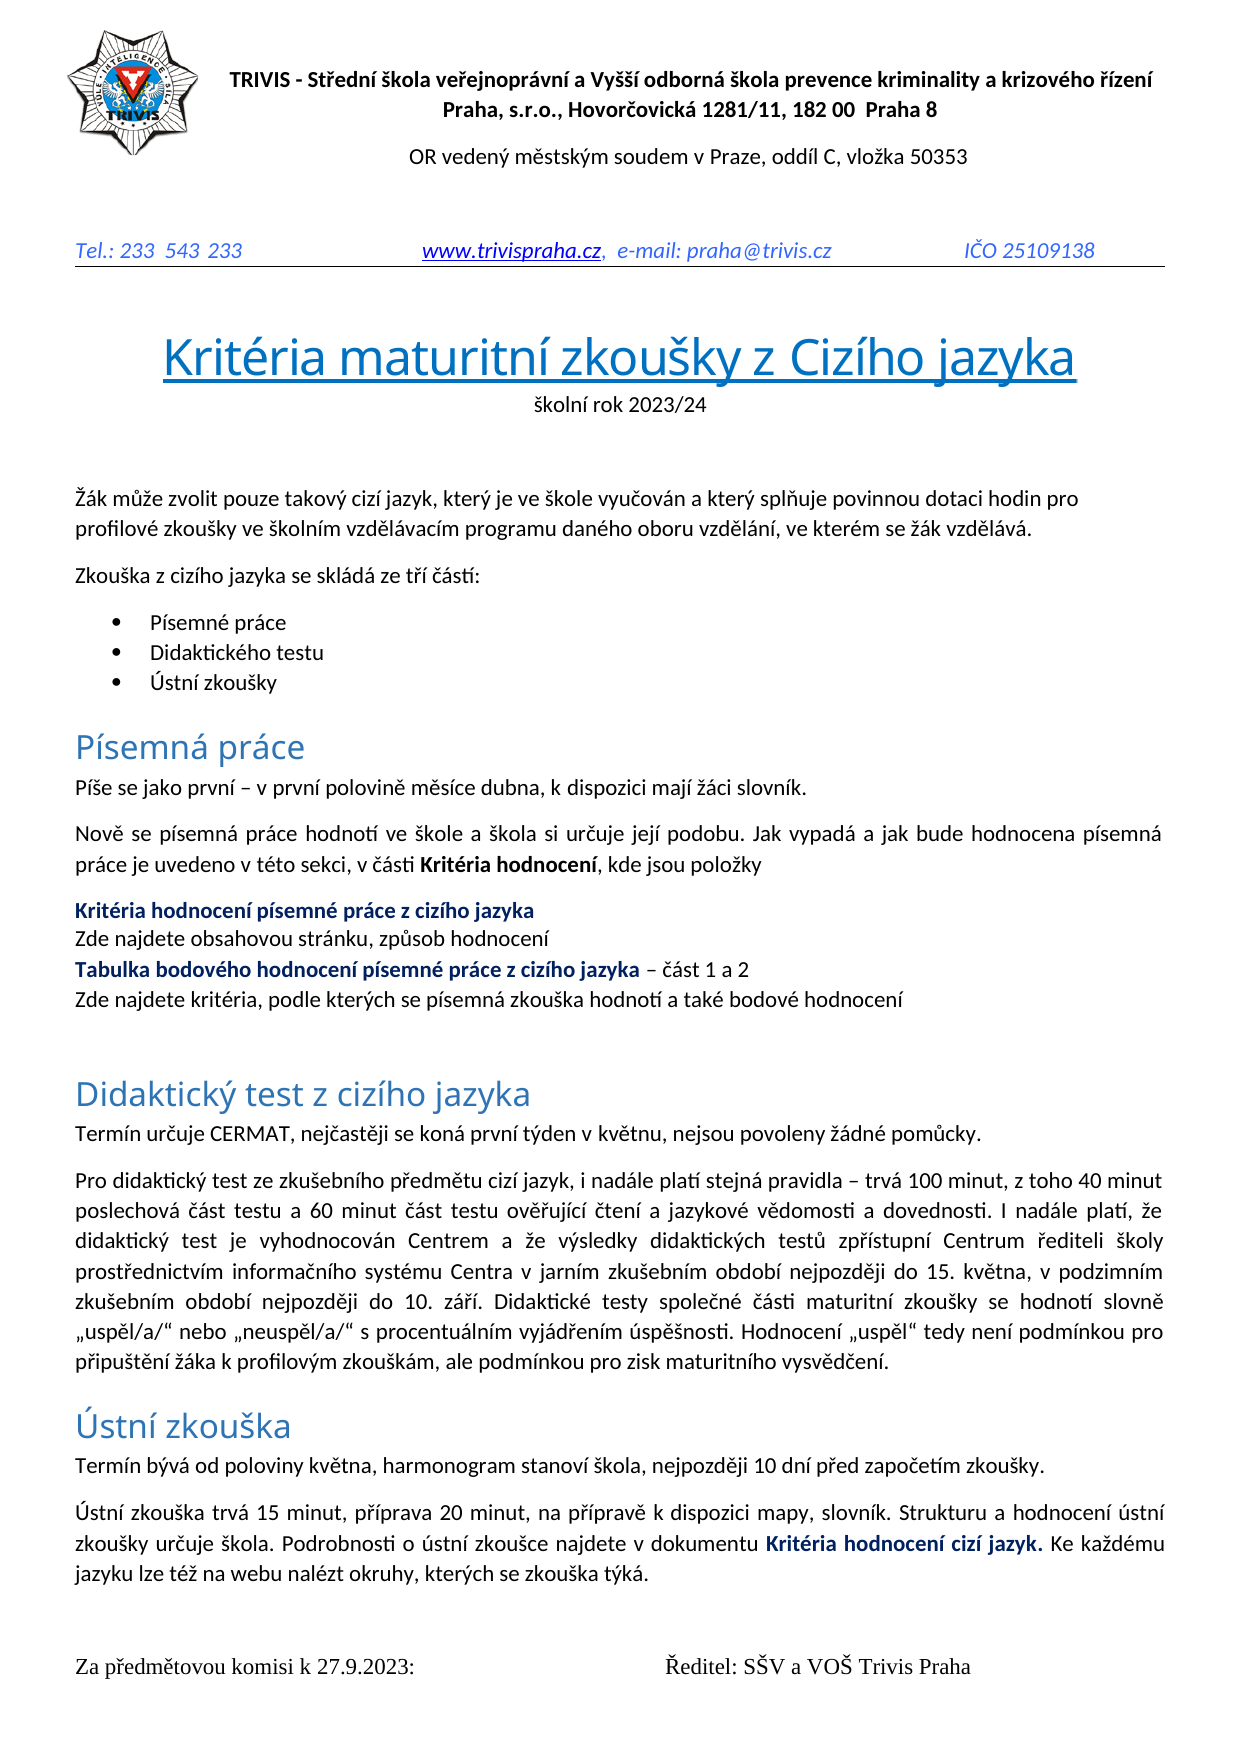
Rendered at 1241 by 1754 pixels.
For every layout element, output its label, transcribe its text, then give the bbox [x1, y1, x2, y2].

title Kritéria maturitní zkoušky z Cizího jazyka [75, 322, 1165, 390]
text Pro didaktický test ze zkušebního předmětu cizí jazyk, i nadále platí stejná pravidla – trvá 100 minut, z toho 40 minut poslechová část testu a 60 minut část testu ověřující čtení a jazykové vědomosti a dovednosti. I nadále platí, že didaktický test je vyhodnocován Centrem a že výsledky didaktických testů zpřístupní Centrum řediteli školy prostřednictvím informačního systému Centra v jarním zkušebním období nejpozději do 15. května, v podzimním zkušebním období nejpozději do 10. září. Didaktické testy společné části maturitní zkoušky se hodnotí slovně „uspěl/a/“ nebo „neuspěl/a/“ s procentuálním vyjádřením úspěšnosti. Hodnocení „uspěl“ tedy není podmínkou pro připuštění žáka k profilovým zkouškám, ale podmínkou pro zisk maturitního vysvědčení. [75, 1166, 1165, 1376]
list Písemné práce [112, 608, 1165, 636]
text Kritéria hodnocení písemné práce z cizího jazyka [75, 897, 1165, 924]
picture [67, 30, 199, 156]
subtitle Písemná práce [75, 724, 1165, 769]
text Ústní zkouška trvá 15 minut, příprava 20 minut, na přípravě k dispozici mapy, slovník. Strukturu a hodnocení ústní zkoušky určuje škola. Podrobnosti o ústní zkoušce najdete v dokumentu Kritéria hodnocení cizí jazyk. Ke každému jazyku lze též na webu nalézt okruhy, kterých se zkouška týká. [75, 1498, 1165, 1587]
text Tel.: 233 543 233 www.trivispraha.cz, e-mail: praha@trivis.cz IČO 25109138 [75, 236, 1165, 266]
subtitle Didaktický test z cizího jazyka [75, 1070, 1165, 1116]
subtitle Ústní zkouška [75, 1403, 1165, 1448]
list Ústní zkoušky [112, 668, 1165, 696]
text Tabulka bodového hodnocení písemné práce z cizího jazyka – část 1 a 2 [75, 955, 1165, 983]
text Žák může zvolit pouze takový cizí jazyk, který je ve škole vyučován a který splňuje povinnou dotaci hodin pro profilové zkoušky ve školním vzdělávacím programu daného oboru vzdělání, ve kterém se žák vzdělává. [75, 484, 1165, 542]
text TRIVIS - Střední škola veřejnoprávní a Vyšší odborná škola prevence kriminality a krizového řízení Praha, s.r.o., Hovorčovická 1281/11, 182 00 Praha 8 [194, 65, 1165, 123]
text Zde najdete obsahovou stránku, způsob hodnocení [75, 924, 1165, 953]
text Termín určuje CERMAT, nejčastěji se koná první týden v květnu, nejsou povoleny žádné pomůcky. [75, 1119, 1165, 1147]
text školní rok 2023/24 [75, 390, 1165, 418]
list Didaktického testu [112, 638, 1165, 666]
text Za předmětovou komisi k 27.9.2023: Ředitel: SŠV a VOŠ Trivis Praha [75, 1653, 1165, 1679]
text Zde najdete kritéria, podle kterých se písemná zkouška hodnotí a také bodové hodnocení [75, 985, 1165, 1013]
text OR vedený městským soudem v Praze, oddíl C, vložka 50353 [75, 142, 1165, 170]
text Nově se písemná práce hodnotí ve škole a škola si určuje její podobu. Jak vypadá a jak bude hodnocena písemná práce je uvedeno v této sekci, v části Kritéria hodnocení, kde jsou položky [75, 819, 1165, 878]
text Termín bývá od poloviny května, harmonogram stanoví škola, nejpozději 10 dní před započetím zkoušky. [75, 1452, 1165, 1480]
text Píše se jako první – v první polovině měsíce dubna, k dispozici mají žáci slovník. [75, 773, 1165, 801]
text Zkouška z cizího jazyka se skládá ze tří částí: [75, 561, 1165, 589]
